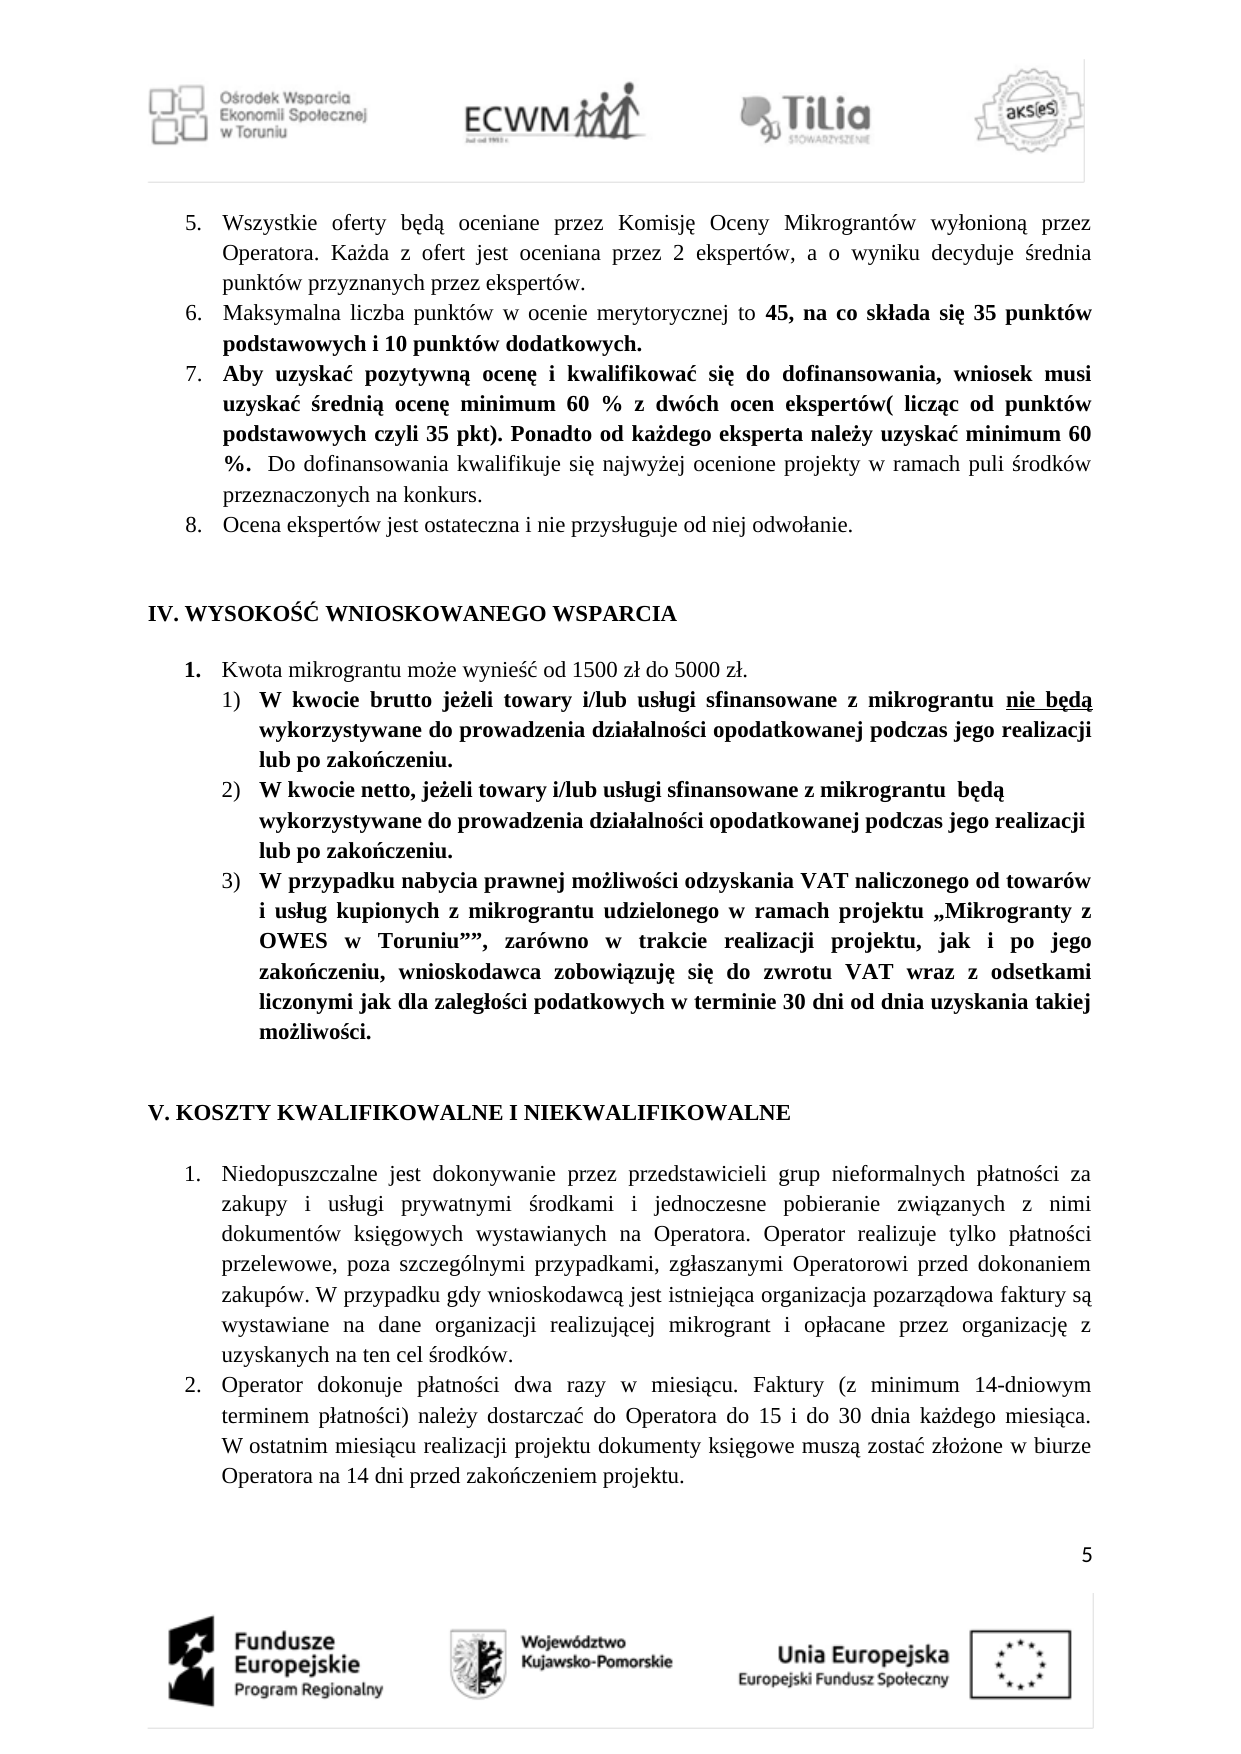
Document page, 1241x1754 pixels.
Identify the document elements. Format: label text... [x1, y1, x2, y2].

text V. KOSZTY KWALIFIKOWALNE I NIEKWALIFIKOWALNE [148, 1099, 1093, 1126]
list Niedopuszczalne jest dokonywanie przez przedstawicieli grup nieformalnych płatności za zakupy i usługi prywatnymi środkami i jednoczesne pobieranie związanych z nimi dokumentów księgowych wystawianych na Operatora. Operator realizuje tylko płatności przelewowe, poza szczególnymi przypadkami, zgłaszanymi Operatorowi przed dokonaniem zakupów. W przypadku gdy wnioskodawcą jest istniejąca organizacja pozarządowa faktury są wystawiane na dane organizacji realizującej mikrogrant i opłacane przez organizację z uzyskanych na ten cel środków. [184, 1160, 1093, 1368]
list Aby uzyskać pozytywną ocenę i kwalifikować się do dofinansowania, wniosek musi uzyskać średnią ocenę minimum 60 % z dwóch ocen ekspertów( licząc od punktów podstawowych czyli 35 pkt). Ponadto od każdego eksperta należy uzyskać minimum 60 %. Do dofinansowania kwalifikuje się najwyżej ocenione projekty w ramach puli środków przeznaczonych na konkurs. [185, 360, 1093, 507]
list W kwocie brutto jeżeli towary i/lub usługi sfinansowane z mikrograntu nie będą wykorzystywane do prowadzenia działalności opodatkowanej podczas jego realizacji lub po zakończeniu. [221, 686, 1093, 773]
picture [147, 1593, 1095, 1730]
text IV. WYSOKOŚĆ WNIOSKOWANEGO WSPARCIA [148, 601, 1093, 627]
list Operator dokonuje płatności dwa razy w miesiącu. Faktury (z minimum 14-dniowym terminem płatności) należy dostarczać do Operatora do 15 i do 30 dnia każdego miesiąca. W ostatnim miesiącu realizacji projektu dokumenty księgowe muszą zostać złożone w biurze Operatora na 14 dni przed zakończeniem projektu. [184, 1372, 1093, 1488]
list Ocena ekspertów jest ostateczna i nie przysługuje od niej odwołanie. [185, 511, 1093, 537]
picture [147, 59, 1085, 184]
list Wszystkie oferty będą oceniane przez Komisję Oceny Mikrograntów wyłonioną przez Operatora. Każda z ofert jest oceniana przez 2 ekspertów, a o wyniku decyduje średnia punktów przyznanych przez ekspertów. [185, 209, 1093, 296]
list W kwocie netto, jeżeli towary i/lub usługi sfinansowane z mikrograntu będą wykorzystywane do prowadzenia działalności opodatkowanej podczas jego realizacji lub po zakończeniu. [221, 777, 1093, 863]
list Maksymalna liczba punktów w ocenie merytorycznej to 45, na co składa się 35 punktów podstawowych i 10 punktów dodatkowych. [185, 299, 1093, 356]
list Kwota mikrograntu może wynieść od 1500 zł do 5000 zł. [184, 656, 1093, 682]
list W przypadku nabycia prawnej możliwości odzyskania VAT naliczonego od towarów i usług kupionych z mikrograntu udzielonego w ramach projektu „Mikrogranty z OWES w Toruniu””, zarówno w trakcie realizacji projektu, jak i po jego zakończeniu, wnioskodawca zobowiązuję się do zwrotu VAT wraz z odsetkami liczonymi jak dla zaległości podatkowych w terminie 30 dni od dnia uzyskania takiej możliwości. [221, 867, 1093, 1044]
